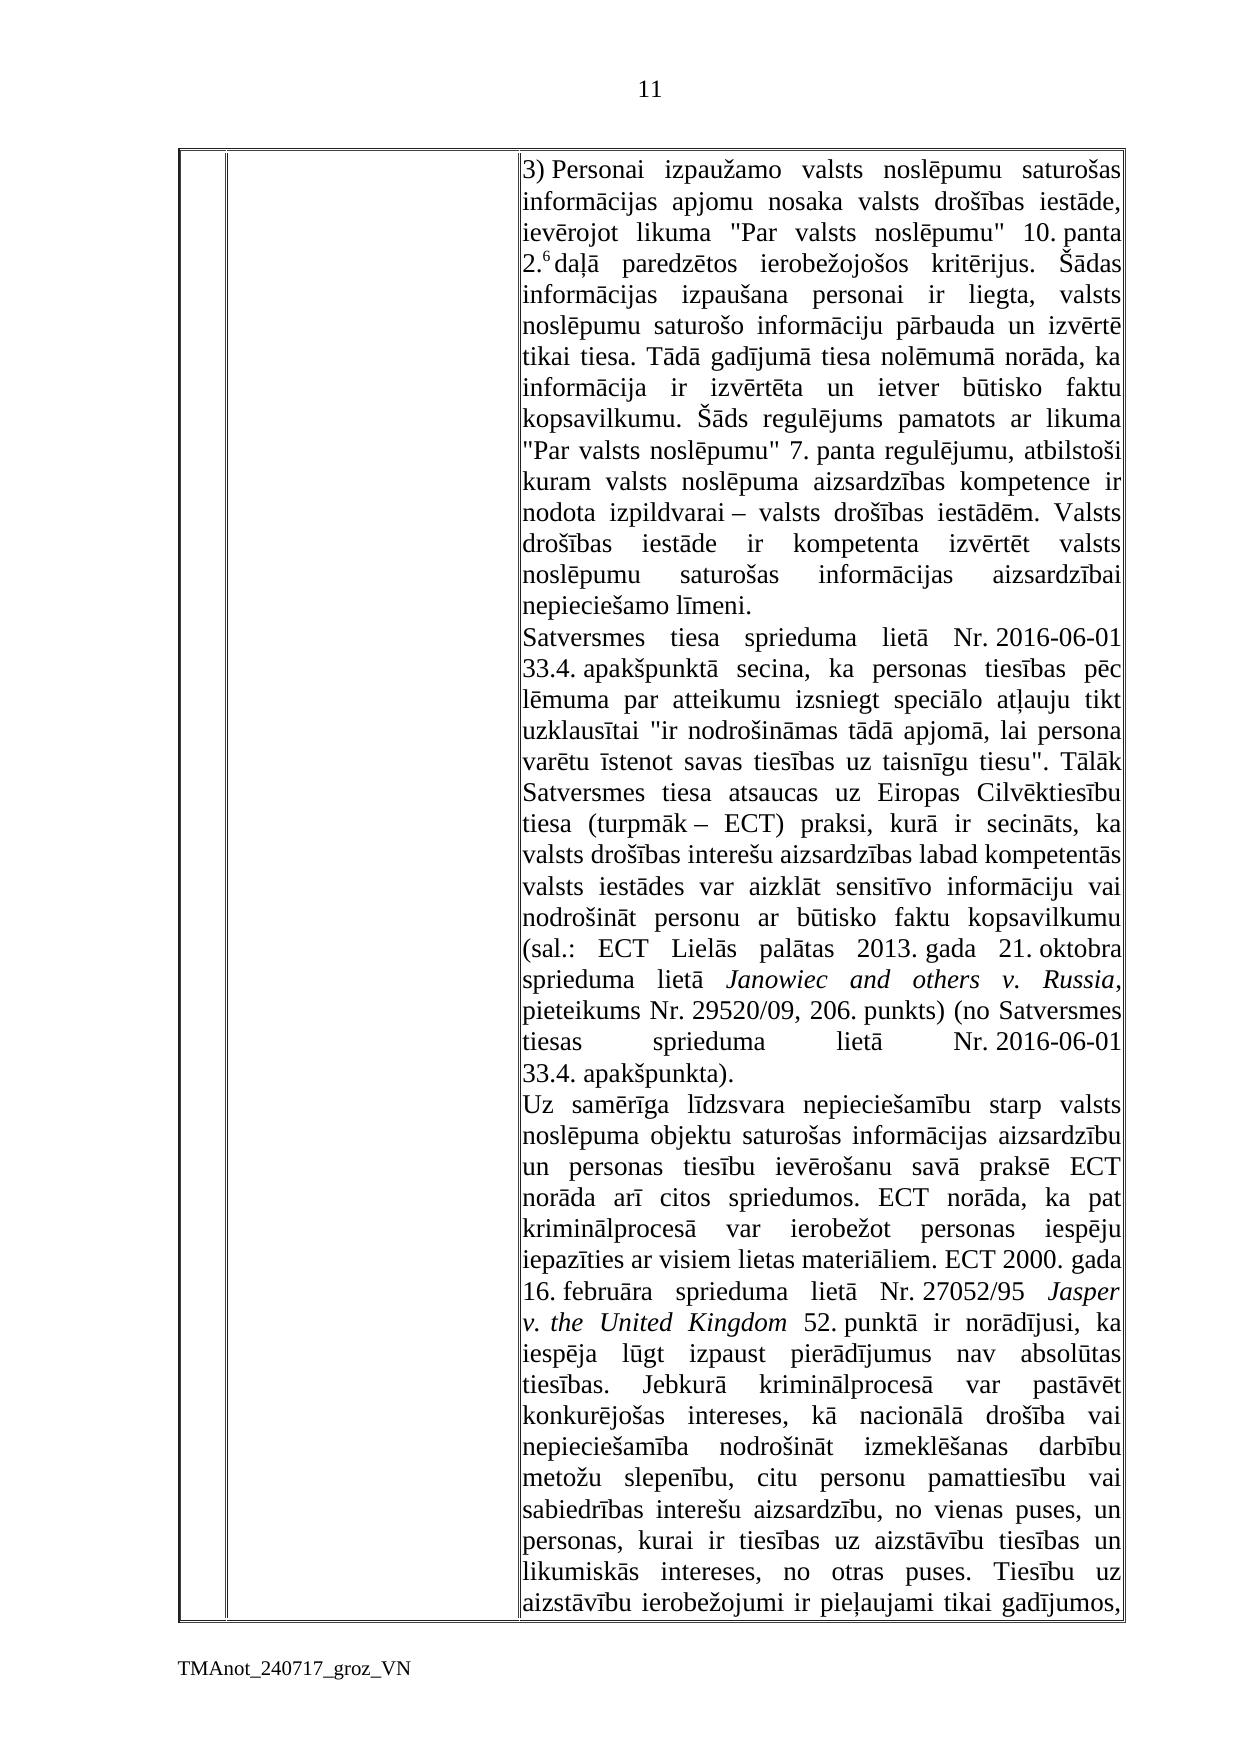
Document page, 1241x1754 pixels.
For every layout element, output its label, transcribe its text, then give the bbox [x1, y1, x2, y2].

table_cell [227, 151, 519, 1620]
table_cell 2. [181, 151, 227, 1620]
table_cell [520, 151, 1123, 1620]
